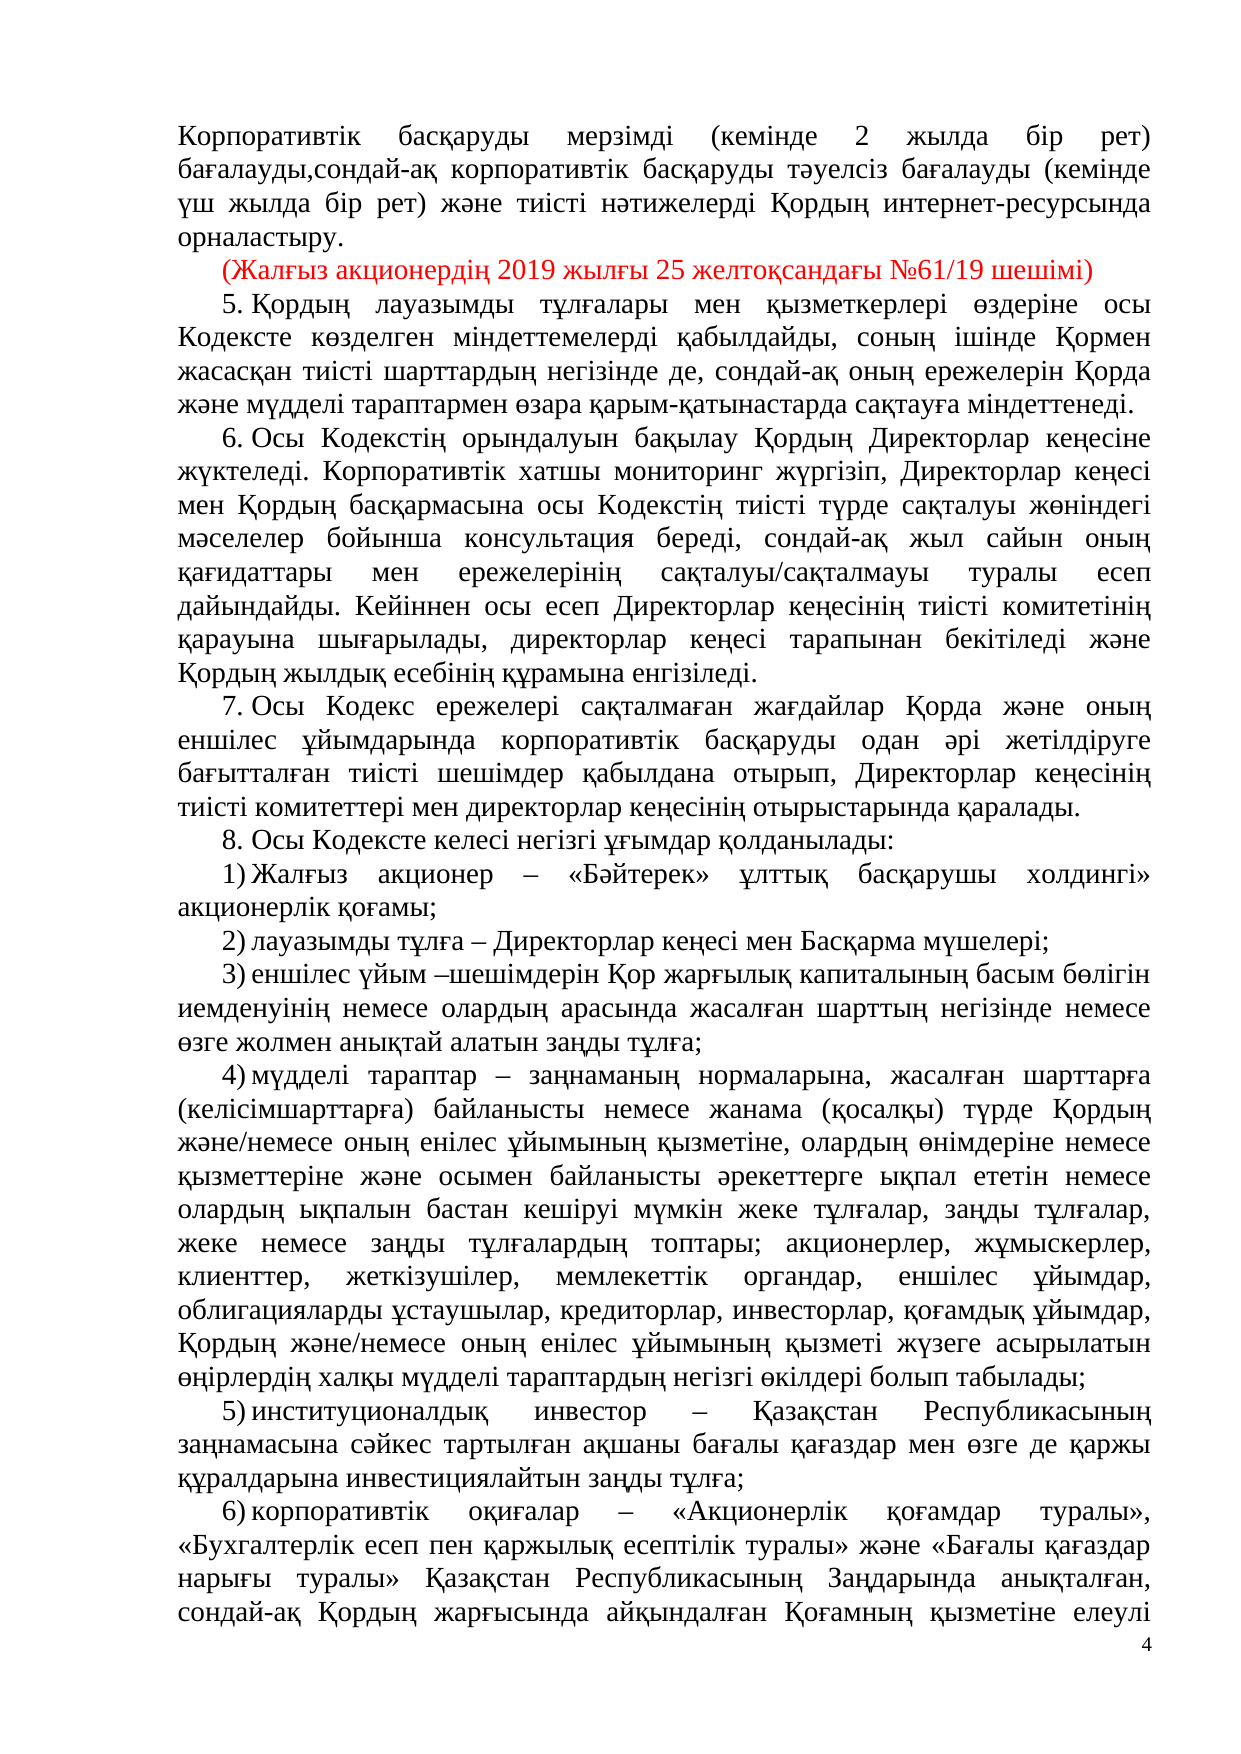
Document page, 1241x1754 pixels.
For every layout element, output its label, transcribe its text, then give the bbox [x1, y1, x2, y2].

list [177, 1493, 1152, 1627]
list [177, 118, 1152, 252]
list еншілес үйым –шешімдерін Қор жарғылық капиталының басым бөлігін иемденуінің немесе олардың арасында жасалған шарттың негізінде немесе өзге жолмен анықтай алатын заңды тұлға; [177, 957, 1152, 1057]
list Осы Кодексте келесі негізгі ұғымдар қолданылады: [177, 822, 1152, 856]
list Жалғыз акционер – «Бәйтерек» ұлттық басқарушы холдингі» акционерлік қоғамы; [177, 856, 1152, 923]
list мүдделі тараптар – заңнаманың нормаларына, жасалған шарттарға (келісімшарттарға) байланысты немесе жанама (қосалқы) түрде Қордың және/немесе оның енілес ұйымының қызметіне, олардың өнімдеріне немесе қызметтеріне және осымен байланысты әрекеттерге ықпал ететін немесе олардың ықпалын бастан кешіруі мүмкін жеке тұлғалар, заңды тұлғалар, жеке немесе заңды тұлғалардың топтары; акционерлер, жұмыскерлер, клиенттер, жеткізушілер, мемлекеттік органдар, еншілес ұйымдар, облигацияларды ұстаушылар, кредиторлар, инвесторлар, қоғамдық ұйымдар, Қордың және/немесе оның енілес ұйымының қызметі жүзеге асырылатын өңірлердің халқы мүдделі тараптардың негізгі өкілдері болып табылады; [177, 1057, 1152, 1393]
list институционалдық инвестор – Қазақстан Республикасының заңнамасына сәйкес тартылған ақшаны бағалы қағаздар мен өзге де қаржы құралдарына инвестициялайтын заңды тұлға; [177, 1393, 1152, 1493]
list лауазымды тұлға – Директорлар кеңесі мен Басқарма мүшелері; [177, 923, 1152, 957]
list Қордың лауазымды тұлғалары мен қызметкерлері өздеріне осы Кодексте көзделген міндеттемелерді қабылдайды, соның ішінде Қормен жасасқан тиісті шарттардың негізінде де, сондай-ақ оның ережелерін Қорда және мүдделі тараптармен өзара қарым-қатынастарда сақтауға мiндеттенедi. [177, 286, 1152, 420]
list Осы Кодекс ережелері сақталмаған жағдайлар Қорда және оның еншілес ұйымдарында корпоративтік басқаруды одан әрі жетілдіруге бағытталған тиісті шешімдер қабылдана отырып, Директорлар кеңесінің тиісті комитеттері мен директорлар кеңесінің отырыстарында қаралады. [177, 688, 1152, 822]
list (Жалғыз акционердің 2019 жылғы 25 желтоқсандағы №61/19 шешімі) [222, 252, 1152, 286]
list Осы Кодекстің орындалуын бақылау Қордың Директорлар кеңесіне жүктеледі. Корпоративтік хатшы мониторинг жүргізіп, Директорлар кеңесі мен Қордың басқармасына осы Кодекстің тиісті түрде сақталуы жөніндегі мәселелер бойынша консультация береді, сондай-ақ жыл сайын оның қағидаттары мен ережелерінің сақталуы/сақталмауы туралы есеп дайындайды. Кейіннен осы есеп Директорлар кеңесінің тиісті комитетінің қарауына шығарылады, директорлар кеңесі тарапынан бекітіледі және Қордың жылдық есебінің құрамына енгізіледі. [177, 420, 1152, 688]
